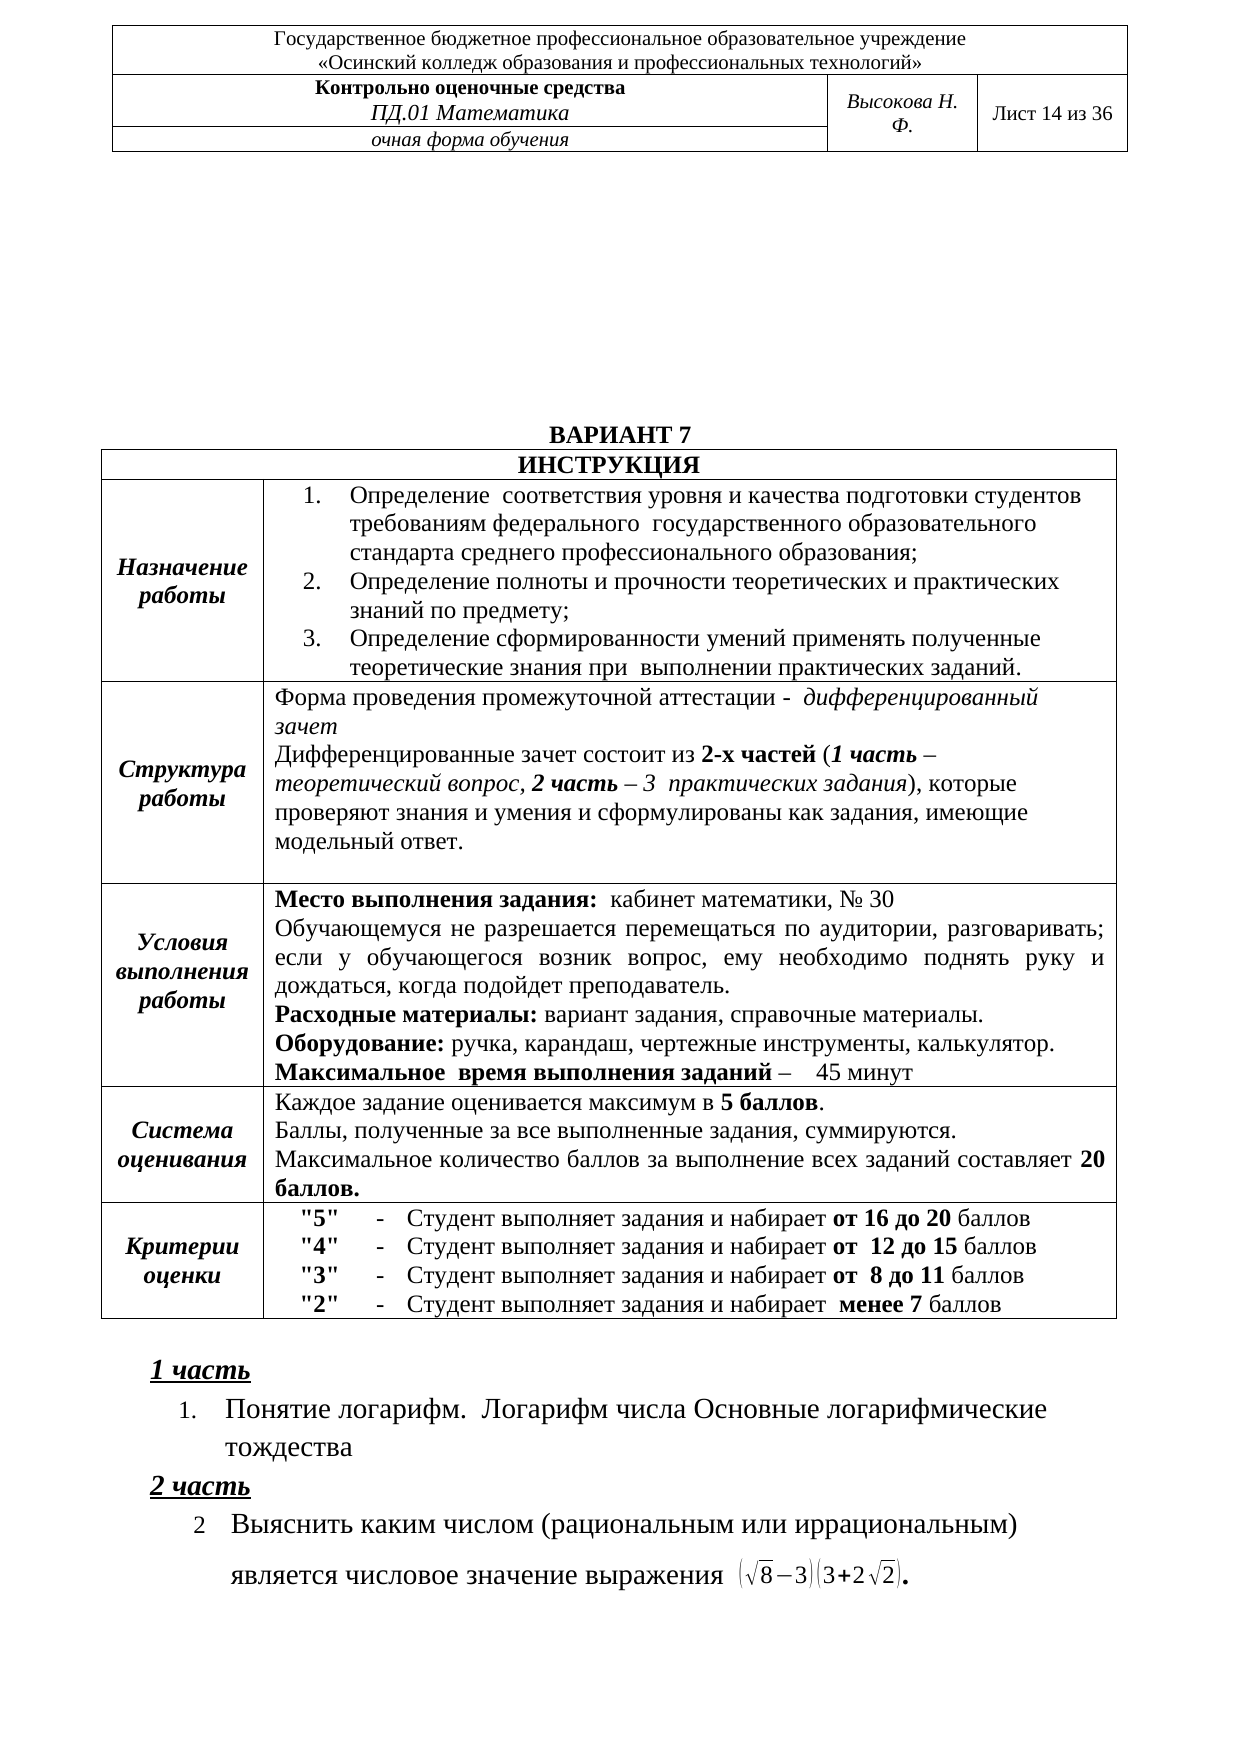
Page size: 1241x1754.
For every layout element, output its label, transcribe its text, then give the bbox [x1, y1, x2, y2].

table_cell Место выполнения задания: кабинет математики, № 30 Обучающемуся не разрешается перемещаться по аудитории, разговаривать; если у обучающегося возник вопрос, ему необходимо поднять руку и дождаться, когда подойдет преподаватель. Расходные материалы: вариант задания, справочные материалы. Оборудование: ручка, карандаш, чертежные инструменты, калькулятор. Максимальное время выполнения заданий – 45 минут [264, 884, 1116, 1086]
table_cell Форма проведения промежуточной аттестации - дифференцированный зачет Дифференцированные зачет состоит из 2-х частей (1 часть – теоретический вопрос, 2 часть – 3 практических задания), которые проверяют знания и умения и сформулированы как задания, имеющие модельный ответ. [264, 682, 1116, 883]
subtitle ВАРИАНТ 7 [112, 420, 1128, 449]
table_cell Условия выполнения работы [102, 884, 263, 1086]
table_cell Назначение работы [102, 480, 263, 681]
table_header ИНСТРУКЦИЯ [102, 450, 1116, 479]
table_cell Определение соответствия уровня и качества подготовки студентов требованиям федерального государственного образовательного стандарта среднего профессионального образования; Определение полноты и прочности теоретических и практических знаний по предмету; Определение сформированности умений применять полученные теоретические знания при выполнении практических заданий. [264, 480, 1116, 681]
list Выяснить каким числом (рациональным или иррациональным) является числовое значение выражения . [193, 1506, 1128, 1590]
table_cell Критерии оценки [102, 1203, 263, 1318]
table_cell Система оценивания [102, 1087, 263, 1202]
table_cell Структура работы [102, 682, 263, 883]
list Понятие логарифм. Логарифм числа Основные логарифмические тождества [187, 1391, 1128, 1463]
text 1 часть [150, 1352, 1128, 1386]
table_cell Каждое задание оценивается максимум в 5 баллов. Баллы, полученные за все выполненные задания, суммируются. Максимальное количество баллов за выполнение всех заданий составляет 20 баллов. [264, 1087, 1116, 1202]
text 2 часть [150, 1468, 1128, 1501]
table_cell [264, 1203, 1116, 1318]
